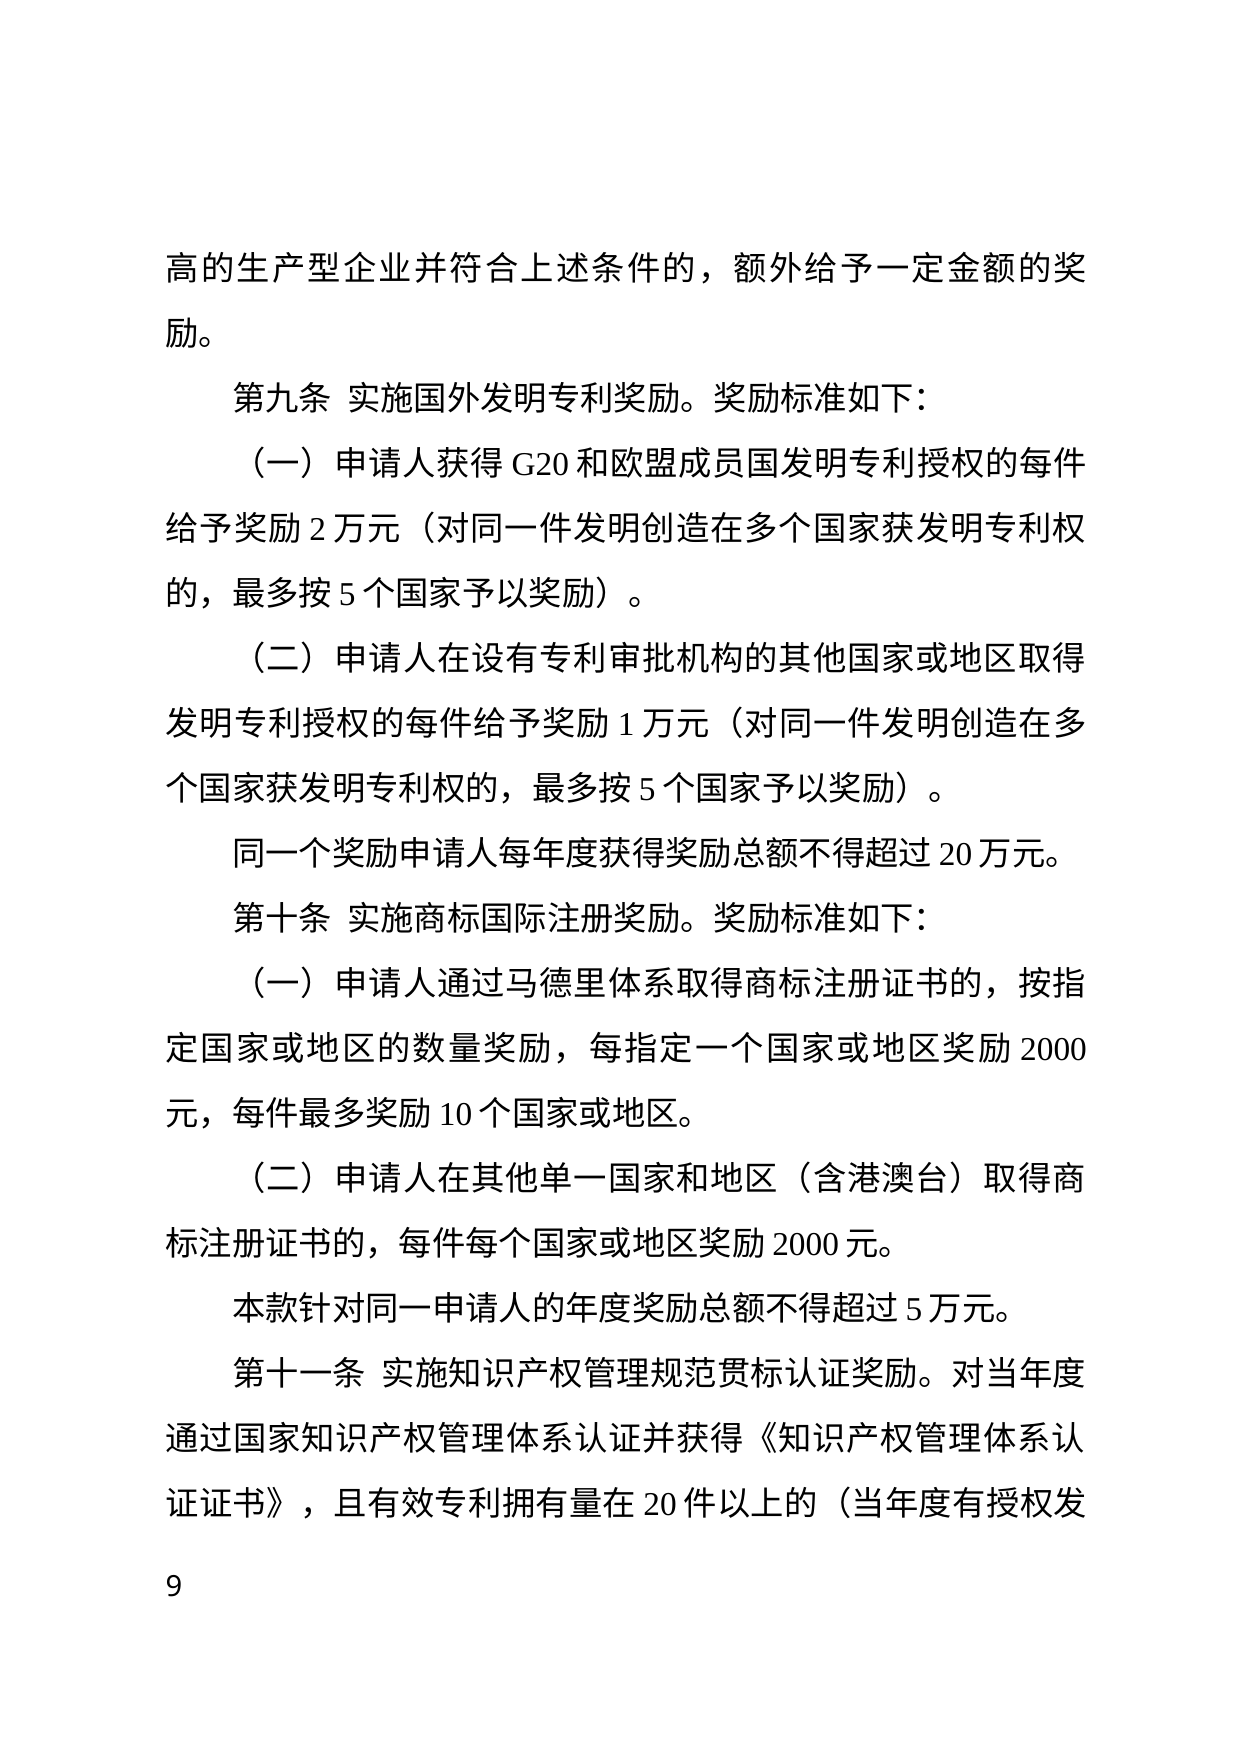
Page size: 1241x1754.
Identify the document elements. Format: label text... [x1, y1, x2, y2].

text （二）申请人在设有专利审批机构的其他国家或地区取得发明专利授权的每件给予奖励1万元（对同一件发明创造在多个国家获发明专利权的，最多按5个国家予以奖励）。 [165, 623, 1087, 818]
text （二）申请人在其他单一国家和地区（含港澳台）取得商标注册证书的，每件每个国家或地区奖励2000元。 [165, 1143, 1087, 1273]
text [165, 233, 1087, 363]
text 第九条 实施国外发明专利奖励。奖励标准如下： [165, 363, 1087, 428]
text 第十条 实施商标国际注册奖励。奖励标准如下： [165, 883, 1087, 948]
text （一）申请人通过马德里体系取得商标注册证书的，按指定国家或地区的数量奖励，每指定一个国家或地区奖励2000元，每件最多奖励10个国家或地区。 [165, 948, 1087, 1143]
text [165, 1338, 1087, 1533]
text 同一个奖励申请人每年度获得奖励总额不得超过20万元。 [165, 818, 1087, 883]
text 本款针对同一申请人的年度奖励总额不得超过5万元。 [165, 1273, 1087, 1338]
text （一）申请人获得G20和欧盟成员国发明专利授权的每件给予奖励2万元（对同一件发明创造在多个国家获发明专利权的，最多按5个国家予以奖励）。 [165, 428, 1087, 623]
